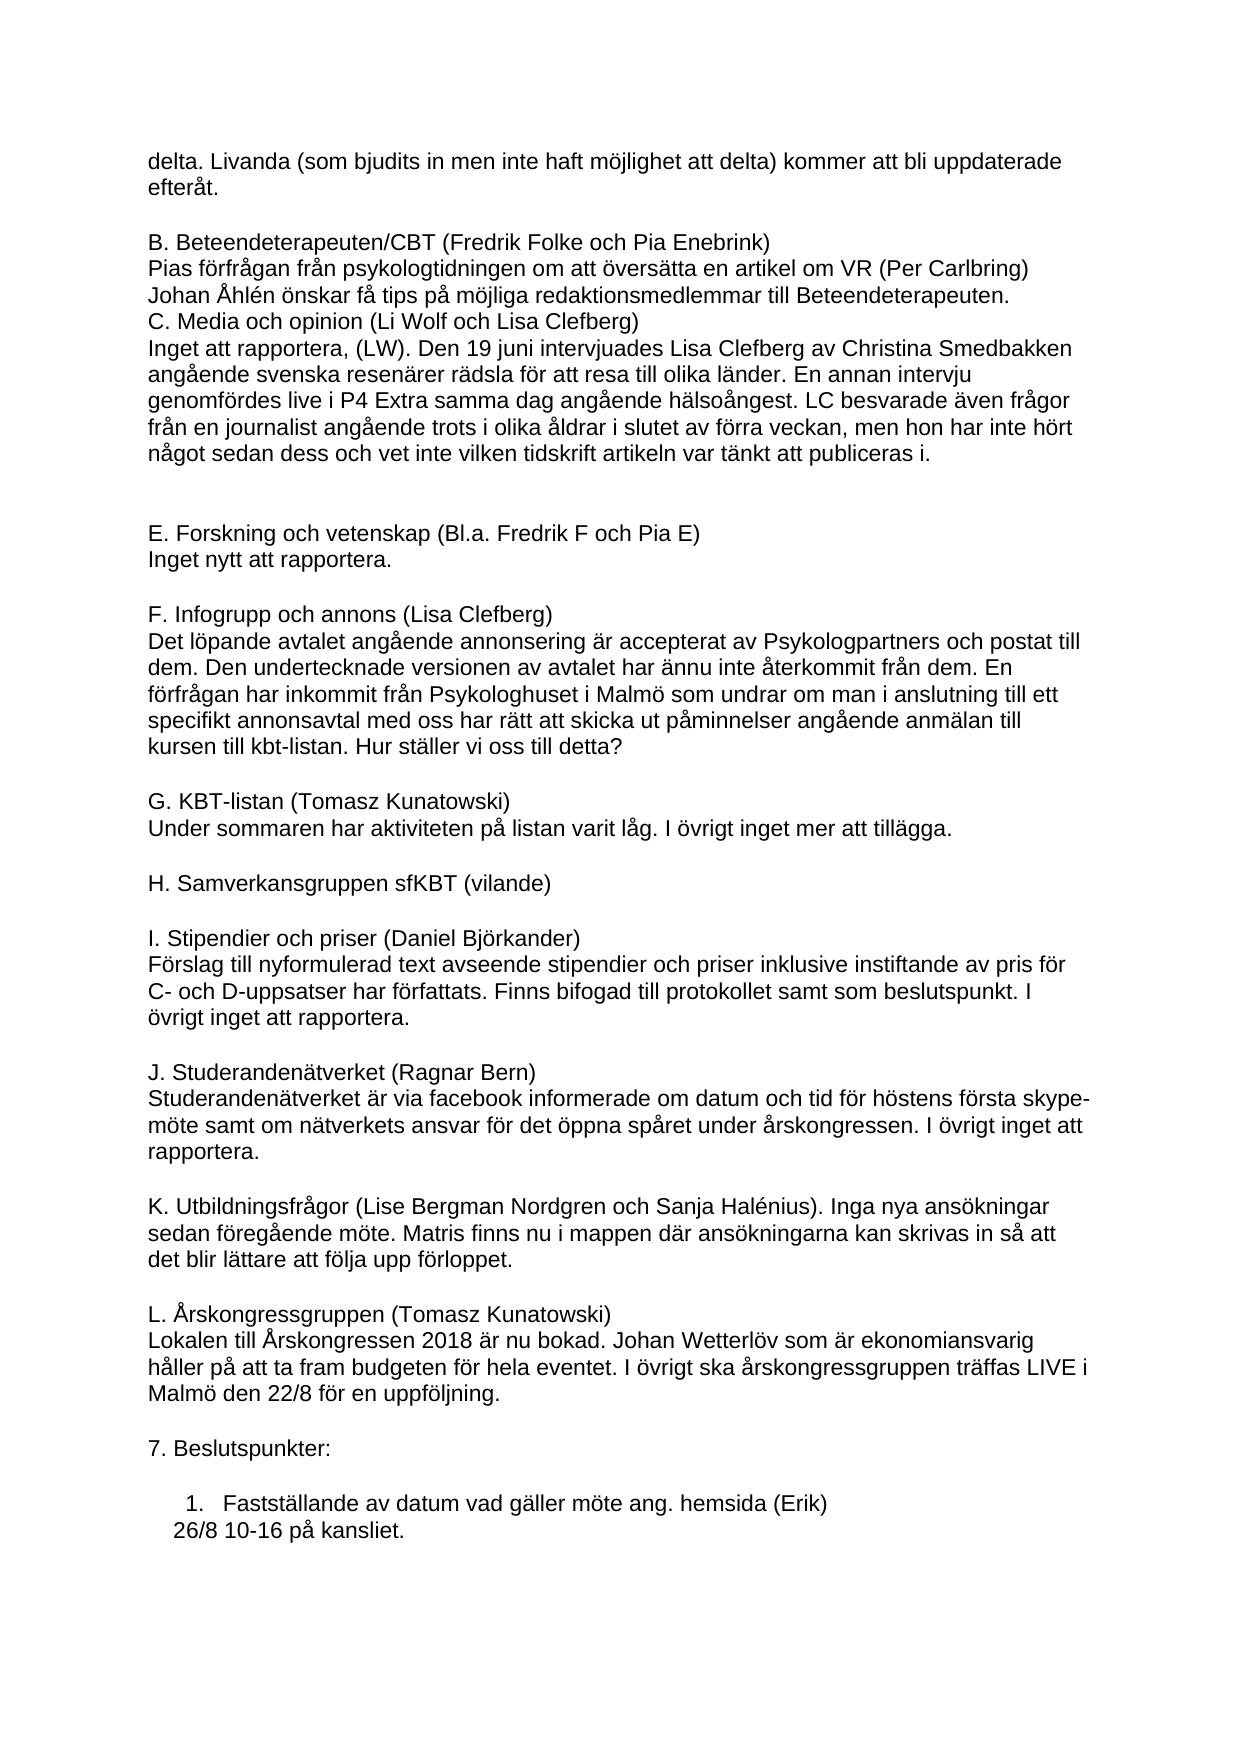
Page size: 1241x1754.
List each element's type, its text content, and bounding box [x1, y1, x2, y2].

text B. Beteendeterapeuten/CBT (Fredrik Folke och Pia Enebrink) [148, 229, 1093, 255]
text C. Media och opinion (Li Wolf och Lisa Clefberg) [148, 308, 1093, 334]
text Förslag till nyformulerad text avseende stipendier och priser inklusive instiftande av pris för C- och D-uppsatser har författats. Finns bifogad till protokollet samt som beslutspunkt. I övrigt inget att rapportera. [148, 951, 1093, 1030]
text H. Samverkansgruppen sfKBT (vilande) [148, 870, 1093, 896]
text 7. Beslutspunkter: [148, 1435, 1093, 1462]
text Inget att rapportera, (LW). Den 19 juni intervjuades Lisa Clefberg av Christina Smedbakken angående svenska resenärer rädsla för att resa till olika länder. En annan intervju genomfördes live i P4 Extra samma dag angående hälsoångest. LC besvarade även frågor från en journalist angående trots i olika åldrar i slutet av förra veckan, men hon har inte hört något sedan dess och vet inte vilken tidskrift artikeln var tänkt att publiceras i. [148, 334, 1093, 466]
text 26/8 10-16 på kansliet. [148, 1517, 1093, 1543]
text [148, 148, 1093, 200]
text G. KBT-listan (Tomasz Kunatowski) [148, 788, 1093, 815]
text Inget nytt att rapportera. [148, 546, 1093, 573]
text Under sommaren har aktiviteten på listan varit låg. I övrigt inget mer att tillägga. [148, 815, 1093, 841]
text Pias förfrågan från psykologtidningen om att översätta en artikel om VR (Per Carlbring) [148, 255, 1093, 282]
text Johan Åhlén önskar få tips på möjliga redaktionsmedlemmar till Beteendeterapeuten. [148, 282, 1093, 308]
text Det löpande avtalet angående annonsering är accepterat av Psykologpartners och postat till dem. Den undertecknade versionen av avtalet har ännu inte återkommit från dem. En förfrågan har inkommit från Psykologhuset i Malmö som undrar om man i anslutning till ett specifikt annonsavtal med oss har rätt att skicka ut påminnelser angående anmälan till kursen till kbt-listan. Hur ställer vi oss till detta? [148, 628, 1093, 759]
list Fastställande av datum vad gäller möte ang. hemsida (Erik) [185, 1490, 1093, 1517]
text L. Årskongressgruppen (Tomasz Kunatowski) [148, 1301, 1093, 1327]
text E. Forskning och vetenskap (Bl.a. Fredrik F och Pia E) [148, 520, 1093, 546]
text F. Infogrupp och annons (Lisa Clefberg) [148, 601, 1093, 628]
text J. Studerandenätverket (Ragnar Bern) [148, 1059, 1093, 1085]
text Studerandenätverket är via facebook informerade om datum och tid för höstens första skype-möte samt om nätverkets ansvar för det öppna spåret under årskongressen. I övrigt inget att rapportera. [148, 1085, 1093, 1164]
text I. Stipendier och priser (Daniel Björkander) [148, 925, 1093, 951]
text Lokalen till Årskongressen 2018 är nu bokad. Johan Wetterlöv som är ekonomiansvarig håller på att ta fram budgeten för hela eventet. I övrigt ska årskongressgruppen träffas LIVE i Malmö den 22/8 för en uppföljning. [148, 1327, 1093, 1406]
text K. Utbildningsfrågor (Lise Bergman Nordgren och Sanja Halénius). Inga nya ansökningar sedan föregående möte. Matris finns nu i mappen där ansökningarna kan skrivas in så att det blir lättare att följa upp förloppet. [148, 1193, 1093, 1272]
